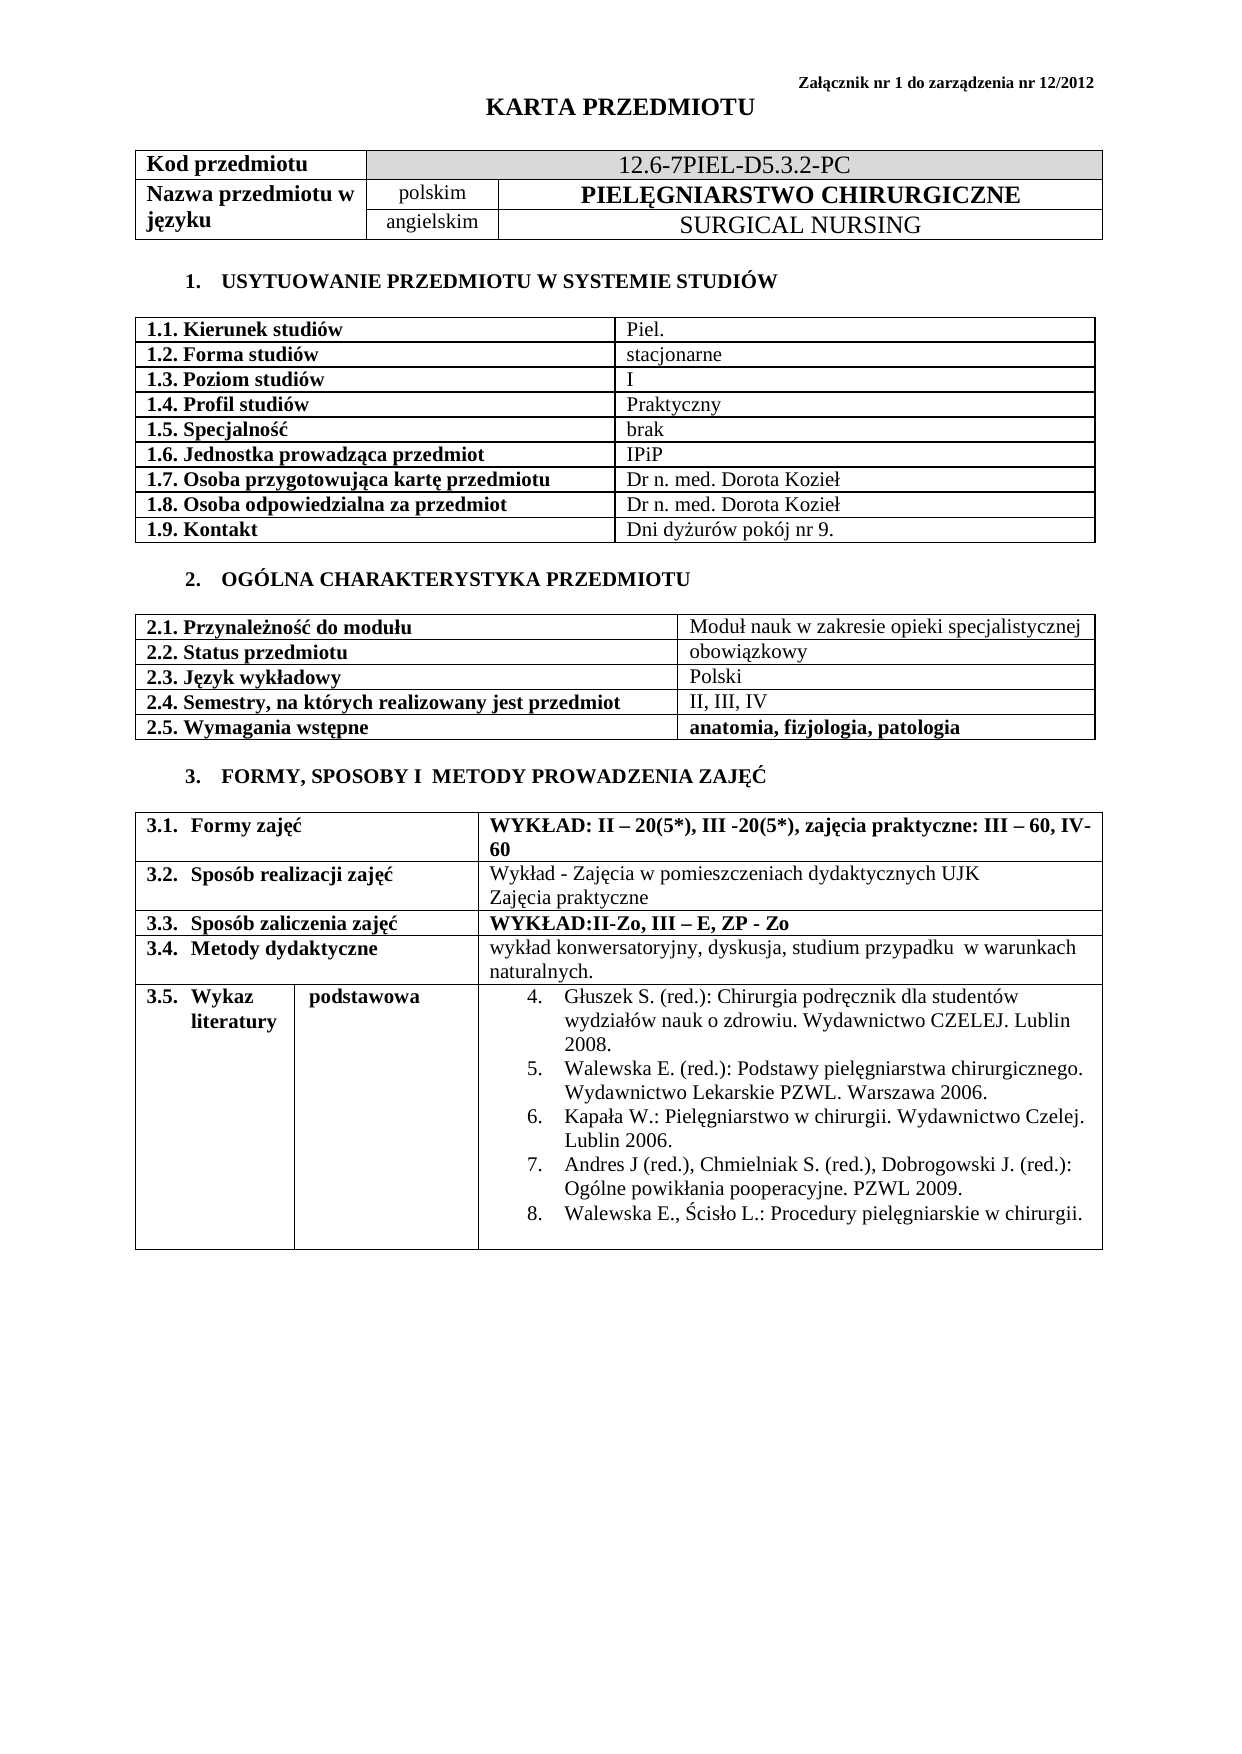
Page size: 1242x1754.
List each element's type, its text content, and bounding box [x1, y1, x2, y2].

table_cell Dr n. med. Dorota Kozieł [616, 468, 1094, 491]
table_header WYKŁAD: II – 20(5*), III -20(5*), zajęcia praktyczne: III – 60, IV- 60 [479, 813, 1102, 861]
table_cell 1.8. Osoba odpowiedzialna za przedmiot [136, 493, 614, 517]
table_cell SURGICAL NURSING [499, 210, 1102, 239]
table_cell PIELĘGNIARSTWO CHIRURGICZNE [499, 180, 1102, 209]
text 2. OGÓLNA CHARAKTERYSTYKA PRZEDMIOTU [185, 566, 1119, 590]
table_cell 2.4. Semestry, na których realizowany jest przedmiot [136, 690, 677, 714]
table_cell angielskim [367, 210, 498, 239]
table_cell obowiązkowy [678, 640, 1094, 664]
table_cell 1.6. Jednostka prowadząca przedmiot [136, 443, 614, 466]
table_cell polskim [367, 180, 498, 209]
table_cell 3.3. Sposób zaliczenia zajęć [136, 911, 478, 935]
table_cell Praktyczny [616, 393, 1094, 416]
table_header Moduł nauk w zakresie opieki specjalistycznej [678, 615, 1094, 639]
table_header 1.1. Kierunek studiów [136, 318, 614, 341]
table_cell 1.2. Forma studiów [136, 343, 614, 366]
table_cell brak [616, 418, 1094, 441]
table_cell 1.4. Profil studiów [136, 393, 614, 416]
table_cell Polski [678, 665, 1094, 689]
table_cell I [616, 368, 1094, 391]
text 1. USYTUOWANIE PRZEDMIOTU W SYSTEMIE STUDIÓW [185, 268, 1119, 292]
table_cell 1.9. Kontakt [136, 518, 614, 542]
table_cell Dni dyżurów pokój nr 9. [616, 518, 1094, 542]
table_cell anatomia, fizjologia, patologia [678, 715, 1094, 739]
text Załącznik nr 1 do zarządzenia nr 12/2012 [798, 73, 1119, 92]
table_header 3.1. Formy zajęć [136, 813, 478, 861]
table_cell Wykład - Zajęcia w pomieszczeniach dydaktycznych UJK Zajęcia praktyczne [479, 862, 1102, 910]
table_cell wykład konwersatoryjny, dyskusja, studium przypadku w warunkach naturalnych. [479, 936, 1102, 984]
table_cell podstawowa [295, 985, 478, 1249]
table_cell Nazwa przedmiotu w języku [136, 180, 366, 239]
table_cell IPiP [616, 443, 1094, 466]
table_cell 2.5. Wymagania wstępne [136, 715, 677, 739]
table_cell WYKŁAD:II-Zo, III – E, ZP - Zo [479, 911, 1102, 935]
table_cell 4. Głuszek S. (red.): Chirurgia podręcznik dla studentów wydziałów nauk o zdrowiu. Wydawnictwo CZELEJ. Lublin 2008. 5. Walewska E. (red.): Podstawy pielęgniarstwa chirurgicznego. Wydawnictwo Lekarskie PZWL. Warszawa 2006. 6. Kapała W.: Pielęgniarstwo w chirurgii. Wydawnictwo Czelej. Lublin 2006. 7. Andres J (red.), Chmielniak S. (red.), Dobrogowski J. (red.): Ogólne powikłania pooperacyjne. PZWL 2009. 8. Walewska E., Ścisło L.: Procedury pielęgniarskie w chirurgii. [479, 985, 1102, 1249]
text 3. FORMY, SPOSOBY I METODY PROWADZENIA ZAJĘĆ [185, 764, 1119, 788]
table_cell 1.5. Specjalność [136, 418, 614, 441]
table_cell 1.7. Osoba przygotowująca kartę przedmiotu [136, 468, 614, 491]
table_cell stacjonarne [616, 343, 1094, 366]
table_cell 3.2. Sposób realizacji zajęć [136, 862, 478, 910]
text KARTA PRZEDMIOTU [486, 92, 762, 120]
table_cell 3.4. Metody dydaktyczne [136, 936, 478, 984]
table_header 2.1. Przynależność do modułu [136, 615, 677, 639]
table_cell II, III, IV [678, 690, 1094, 714]
table_header 12.6-7PIEL-D5.3.2-PC [367, 151, 1102, 179]
table_cell Dr n. med. Dorota Kozieł [616, 493, 1094, 517]
table_header Piel. [616, 318, 1094, 341]
table_cell 2.2. Status przedmiotu [136, 640, 677, 664]
table_cell 3.5. Wykaz literatury [136, 985, 294, 1249]
table_cell 1.3. Poziom studiów [136, 368, 614, 391]
table_cell 2.3. Język wykładowy [136, 665, 677, 689]
table_header Kod przedmiotu [136, 151, 366, 179]
